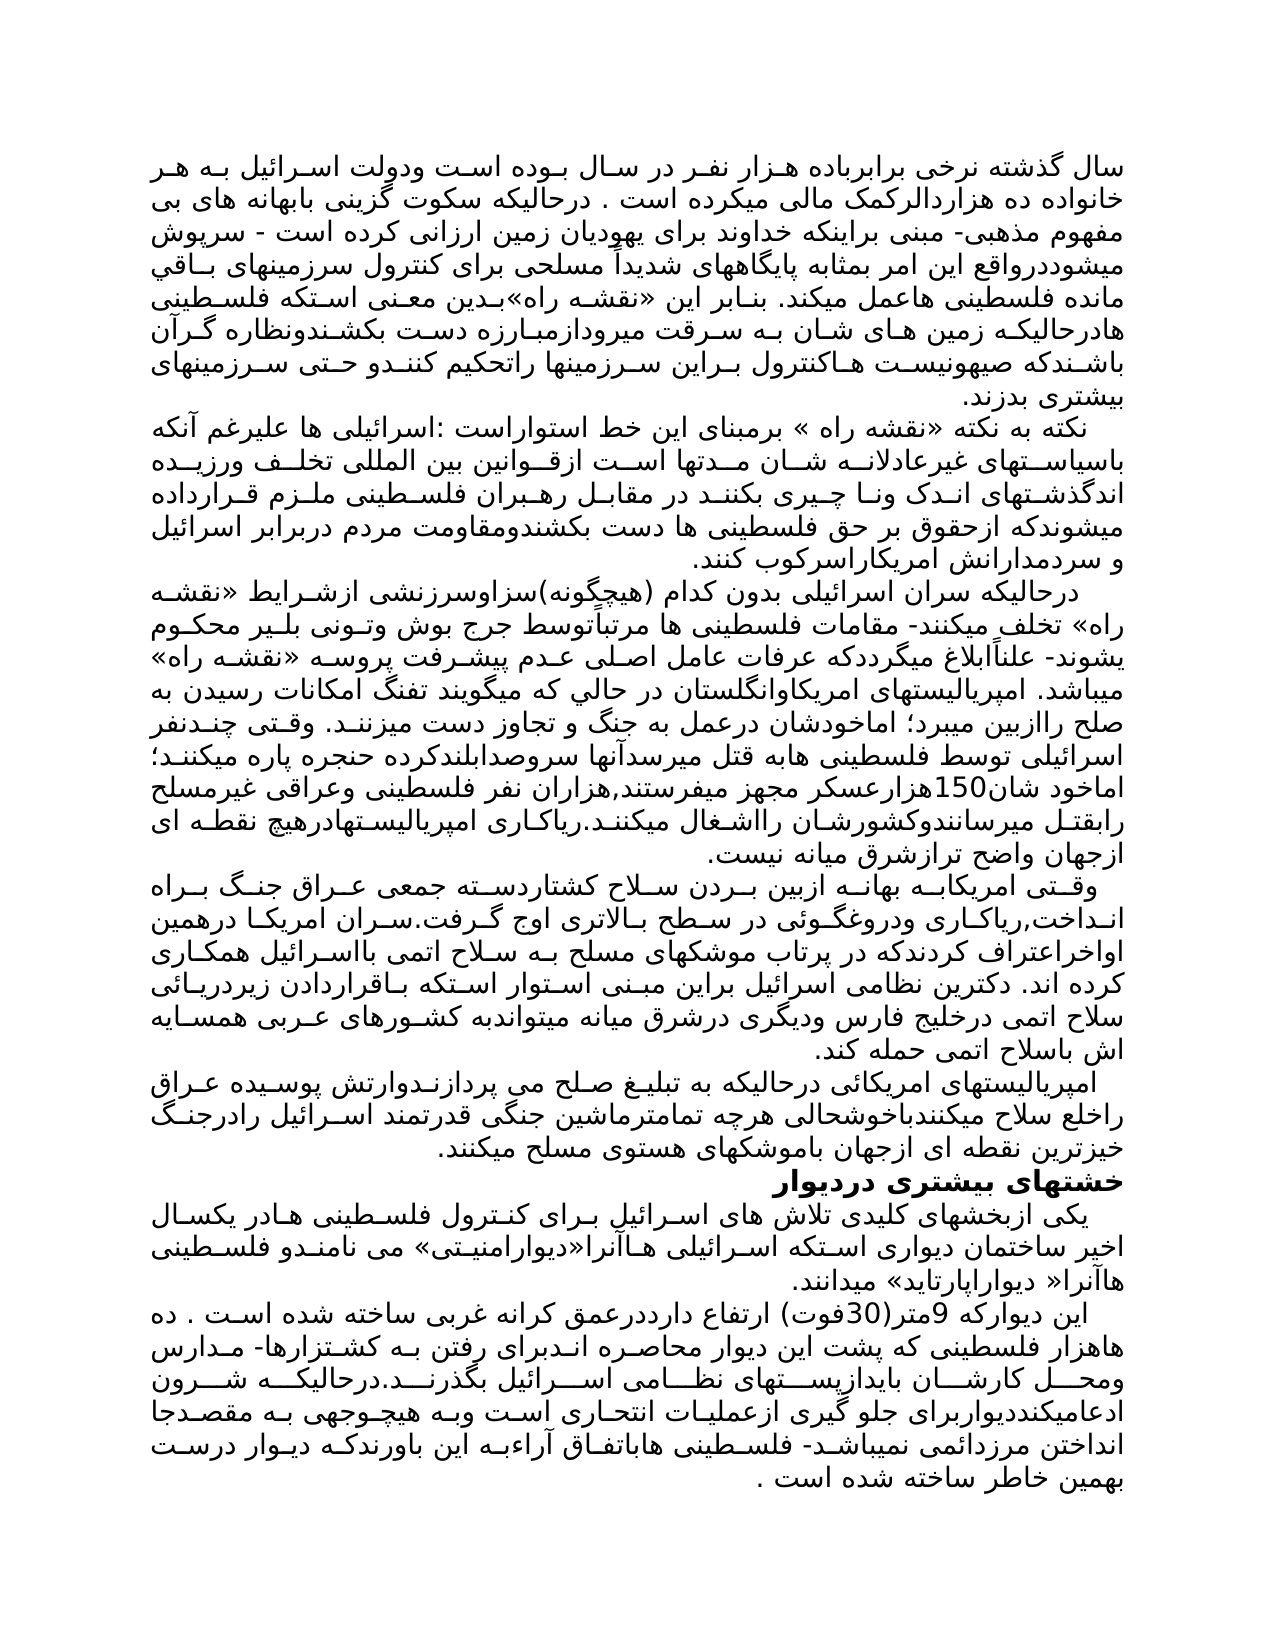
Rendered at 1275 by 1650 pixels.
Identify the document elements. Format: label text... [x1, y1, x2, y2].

text يکی ازبخشهای کليدی تلاش های اسرائيل برای کنترول فلسطينی هادر يکسال اخير ساختمان ديواری استکه اسرائيلی هاآنرا«ديوارامنيتی» می نامندو فلسطينی هاآنرا« ديواراپارتايد» ميدانند. [150, 1198, 1125, 1297]
text وقتی امريکابه بهانه ازبين بردن سلاح کشتاردسته جمعی عراق جنگ براه انداخت,رياکاری ودروغگوئی در سطح بالاتری اوج گرفت.سران امريکا درهمين اواخراعتراف کردندکه در پرتاب موشکهای مسلح به سلاح اتمی بااسرائيل همکاری کرده اند. دکترين نظامی اسرائيل براين مبنی استوار استکه باقراردادن زيردريائی سلاح اتمی درخليج فارس وديگری درشرق ميانه ميتواندبه کشورهای عربی همسايه اش باسلاح اتمی حمله کند. [150, 869, 1125, 1066]
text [150, 150, 1125, 412]
text امپرياليستهای امريکائی درحاليکه به تبليغ صلح می پردازندوارتش پوسيده عراق راخلع سلاح ميکنندباخوشحالی هرچه تمامترماشين جنگی قدرتمند اسرائيل رادرجنگ خيزترين نقطه ای ازجهان باموشکهای هستوی مسلح ميکنند. [150, 1066, 1125, 1164]
text اين ديوارکه 9متر(30فوت) ارتفاع دارددرعمق کرانه غربی ساخته شده است . ده هاهزار فلسطينی که پشت اين ديوار محاصره اندبرای رفتن به کشتزارها- مدارس ومحل کارشان بايدازپستهای نظامی اسرائيل بگذرند.درحاليکه شرون ادعاميکندديواربرای جلو گيری ازعمليات انتحاری است وبه هيچوجهی به مقصدجا انداختن مرزدائمی نمیباشد- فلسطينی هاباتفاق آراءبه اين باورندکه ديوار درست بهمين خاطر ساخته شده است . [150, 1297, 1125, 1493]
text نکته به نکته «نقشه راه » برمبنای اين خط استواراست :اسرائيلی ها عليرغم آنکه باسياستهای غيرعادلانه شان مدتها است ازقوانين بين المللی تخلف ورزيده اندگذشتهای اندک ونا چيری بکنند در مقابل رهبران فلسطينی ملزم قرارداده ميشوندکه ازحقوق بر حق فلسطينی ها دست بکشندومقاومت مردم دربرابر اسرائيل و سردمدارانش امريکاراسرکوب کنند. [150, 412, 1125, 575]
text درحاليکه سران اسرائيلی بدون کدام (هيچگونه)سزاوسرزنشی ازشرايط «نقشه راه» تخلف ميکنند- مقامات فلسطينی ها مرتباًتوسط جرج بوش وتونی بلير محکوم يشوند- علناًابلاغ ميگرددکه عرفات عامل اصلی عدم پيشرفت پروسه «نقشه راه» ميباشد. امپرياليستهای امريکاوانگلستان در حالي که ميگويند تفنگ امکانات رسيدن به صلح راازبين ميبرد؛ اماخودشان درعمل به جنگ و تجاوز دست ميزنند. وقتی چندنفر اسرائيلی توسط فلسطينی هابه قتل ميرسدآنها سروصدابلندکرده حنجره پاره ميکنند؛ اماخود شان150هزارعسکر مجهز ميفرستند,هزاران نفر فلسطينی وعراقی غيرمسلح رابقتل ميرسانندوکشورشان رااشغال ميکنند.رياکاری امپرياليستهادرهيچ نقطه ای ازجهان واضح ترازشرق ميانه نيست. [150, 575, 1125, 869]
text خشتهای بيشتری درديوار [150, 1164, 1125, 1198]
